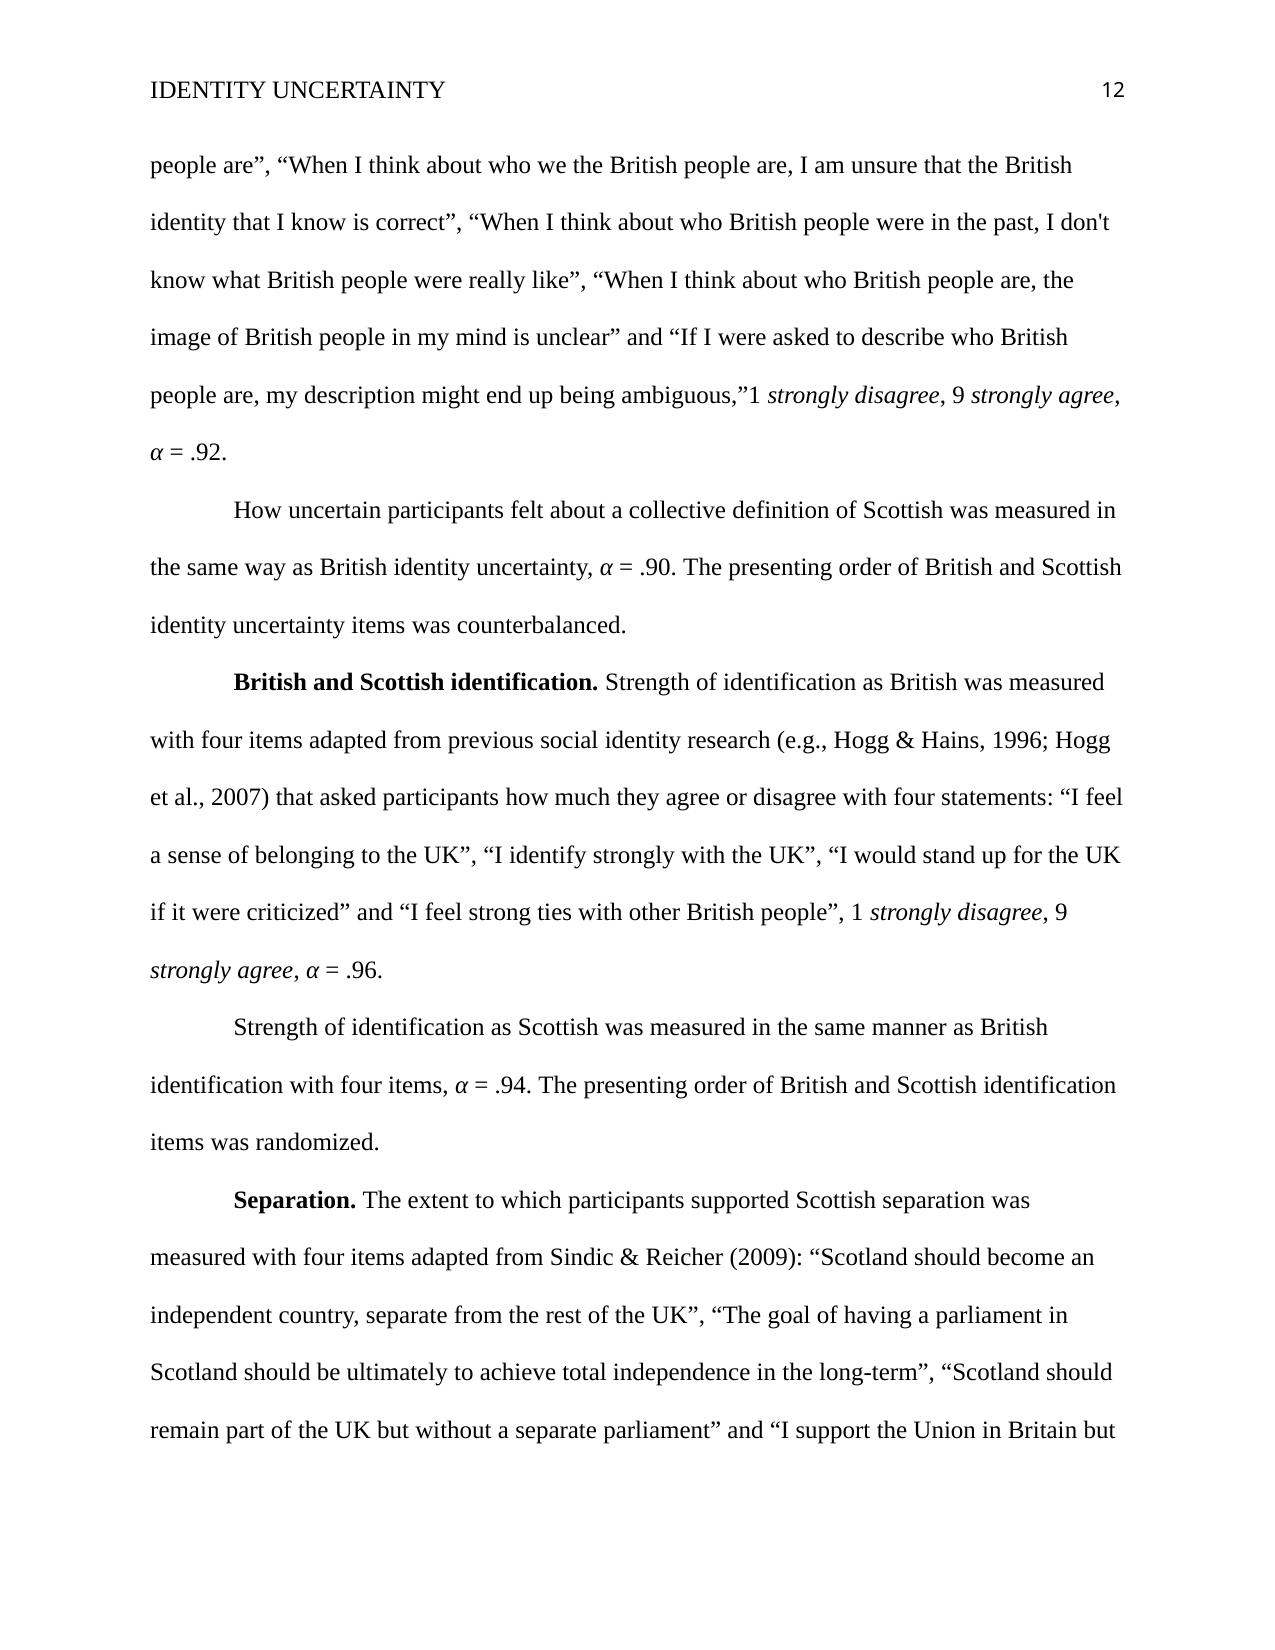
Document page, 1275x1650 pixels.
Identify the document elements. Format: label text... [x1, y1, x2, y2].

text Strength of identification as Scottish was measured in the same manner as British identification with four items, α = .94. The presenting order of British and Scottish identification items was randomized. [150, 1012, 1125, 1156]
text How uncertain participants felt about a collective definition of Scottish was measured in the same way as British identity uncertainty, α = .90. The presenting order of British and Scottish identity uncertainty items was counterbalanced. [150, 495, 1125, 639]
text British and Scottish identification. Strength of identification as British was measured with four items adapted from previous social identity research (e.g., Hogg & Hains, 1996; Hogg et al., 2007) that asked participants how much they agree or disagree with four statements: “I feel a sense of belonging to the UK”, “I identify strongly with the UK”, “I would stand up for the UK if it were criticized” and “I feel strong ties with other British people”, 1 strongly disagree, 9 strongly agree, α = .96. [150, 667, 1125, 984]
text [150, 1185, 1125, 1444]
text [150, 150, 1125, 466]
